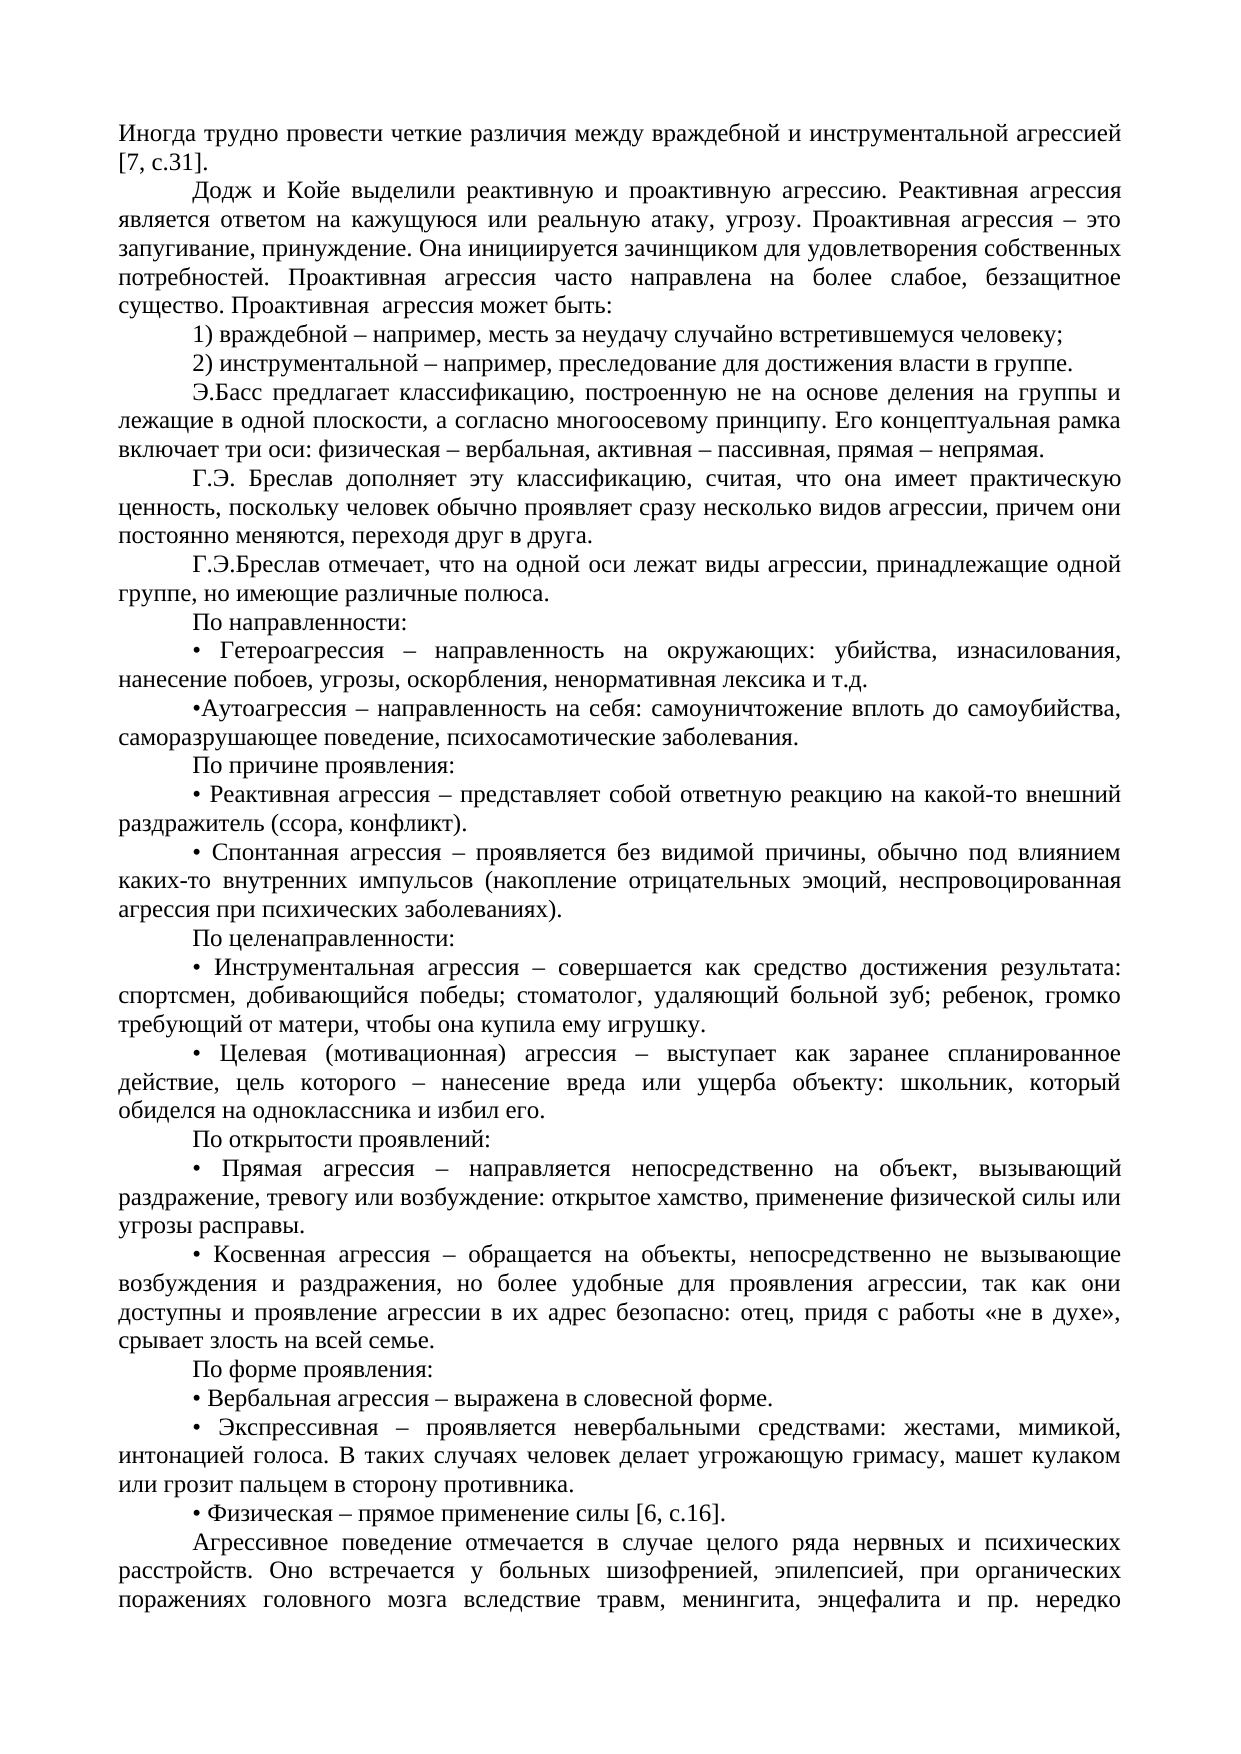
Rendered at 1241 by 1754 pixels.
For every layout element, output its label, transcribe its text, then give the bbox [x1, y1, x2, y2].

text • Целевая (мотивационная) агрессия – выступает как заранее спланированное действие, цель которого – нанесение вреда или ущерба объекту: школьник, который обиделся на одноклассника и избил его. [118, 1038, 1122, 1124]
text По целенаправленности: [118, 923, 1122, 952]
text • Экспрессивная – проявляется невербальными средствами: жестами, мимикой, интонацией голоса. В таких случаях человек делает угрожающую гримасу, машет кулаком или грозит пальцем в сторону противника. [118, 1412, 1122, 1498]
text • Спонтанная агрессия – проявляется без видимой причины, обычно под влиянием каких-то внутренних импульсов (накопление отрицательных эмоций, неспровоцированная агрессия при психических заболеваниях). [118, 837, 1122, 923]
text • Инструментальная агрессия – совершается как средство достижения результата: спортсмен, добивающийся победы; стоматолог, удаляющий больной зуб; ребенок, громко требующий от матери, чтобы она купила ему игрушку. [118, 952, 1122, 1038]
text 2) инструментальной – например, преследование для достижения власти в группе. [118, 348, 1122, 377]
text По открытости проявлений: [118, 1124, 1122, 1153]
text • Реактивная агрессия – представляет собой ответную реакцию на какой-то внешний раздражитель (ссора, конфликт). [118, 779, 1122, 837]
text Додж и Койе выделили реактивную и проактивную агрессию. Реактивная агрессия является ответом на кажущуюся или реальную атаку, угрозу. Проактивная агрессия – это запугивание, принуждение. Она инициируется зачинщиком для удовлетворения собственных потребностей. Проактивная агрессия часто направлена на более слабое, беззащитное существо. Проактивная агрессия может быть: [118, 176, 1122, 319]
text По форме проявления: [118, 1354, 1122, 1383]
text 1) враждебной – например, месть за неудачу случайно встретившемуся человеку; [118, 319, 1122, 348]
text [118, 1527, 1122, 1613]
text • Прямая агрессия – направляется непосредственно на объект, вызывающий раздражение, тревогу или возбуждение: открытое хамство, применение физической силы или угрозы расправы. [118, 1153, 1122, 1239]
text По направленности: [118, 607, 1122, 636]
text Э.Басс предлагает классификацию, построенную не на основе деления на группы и лежащие в одной плоскости, а согласно многоосевому принципу. Его концептуальная рамка включает три оси: физическая – вербальная, активная – пассивная, прямая – непрямая. [118, 377, 1122, 463]
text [118, 118, 1122, 176]
text • Вербальная агрессия – выражена в словесной форме. [118, 1383, 1122, 1412]
text • Гетероагрессия – направленность на окружающих: убийства, изнасилования, нанесение побоев, угрозы, оскорбления, ненормативная лексика и т.д. [118, 636, 1122, 693]
text • Косвенная агрессия – обращается на объекты, непосредственно не вызывающие возбуждения и раздражения, но более удобные для проявления агрессии, так как они доступны и проявление агрессии в их адрес безопасно: отец, придя с работы «не в духе», срывает злость на всей семье. [118, 1239, 1122, 1354]
text • Физическая – прямое применение силы [6, с.16]. [118, 1498, 1122, 1527]
text •Аутоагрессия – направленность на себя: самоуничтожение вплоть до самоубийства, саморазрушающее поведение, психосамотические заболевания. [118, 693, 1122, 751]
text По причине проявления: [118, 751, 1122, 779]
text Г.Э.Бреслав отмечает, что на одной оси лежат виды агрессии, принадлежащие одной группе, но имеющие различные полюса. [118, 549, 1122, 607]
text Г.Э. Бреслав дополняет эту классификацию, считая, что она имеет практическую ценность, поскольку человек обычно проявляет сразу несколько видов агрессии, причем они постоянно меняются, переходя друг в друга. [118, 463, 1122, 549]
